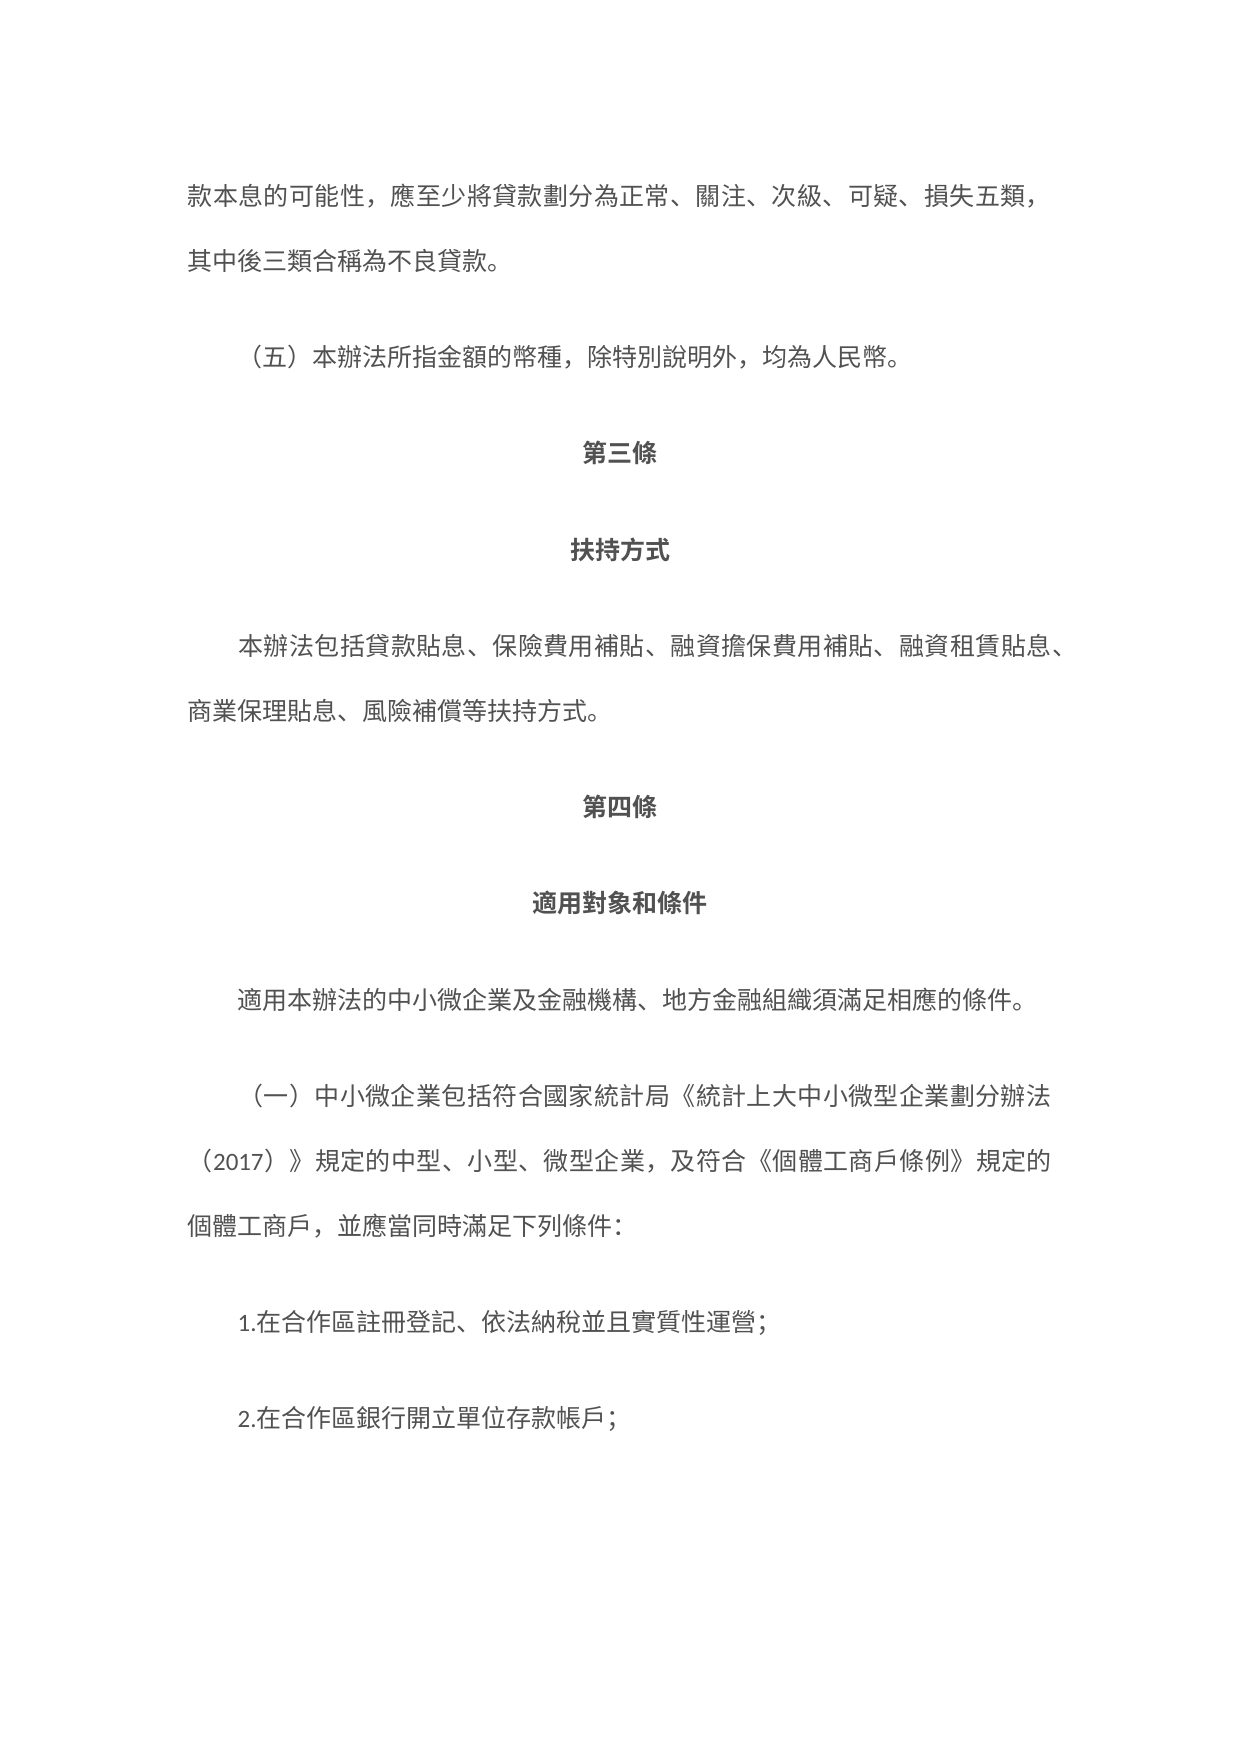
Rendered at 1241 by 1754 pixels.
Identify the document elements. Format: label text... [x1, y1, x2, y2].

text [187, 162, 1053, 292]
text 適用本辦法的中小微企業及金融機構、地方金融組織須滿足相應的條件。 [187, 966, 1053, 1031]
text （一）中小微企業包括符合國家統計局《統計上大中小微型企業劃分辦法（2017）》規定的中型、小型、微型企業，及符合《個體工商戶條例》規定的個體工商戶，並應當同時滿足下列條件： [187, 1062, 1053, 1257]
text 扶持方式 [187, 516, 1053, 581]
text （五）本辦法所指金額的幣種，除特別說明外，均為人民幣。 [187, 323, 1053, 388]
text 第三條 [187, 419, 1053, 484]
text 2.在合作區銀行開立單位存款帳戶； [187, 1384, 1053, 1449]
text 適用對象和條件 [187, 869, 1053, 934]
text 1.在合作區註冊登記、依法納稅並且實質性運營； [187, 1288, 1053, 1353]
text 第四條 [187, 773, 1053, 838]
text 本辦法包括貸款貼息、保險費用補貼、融資擔保費用補貼、融資租賃貼息、商業保理貼息、風險補償等扶持方式。 [187, 612, 1053, 742]
